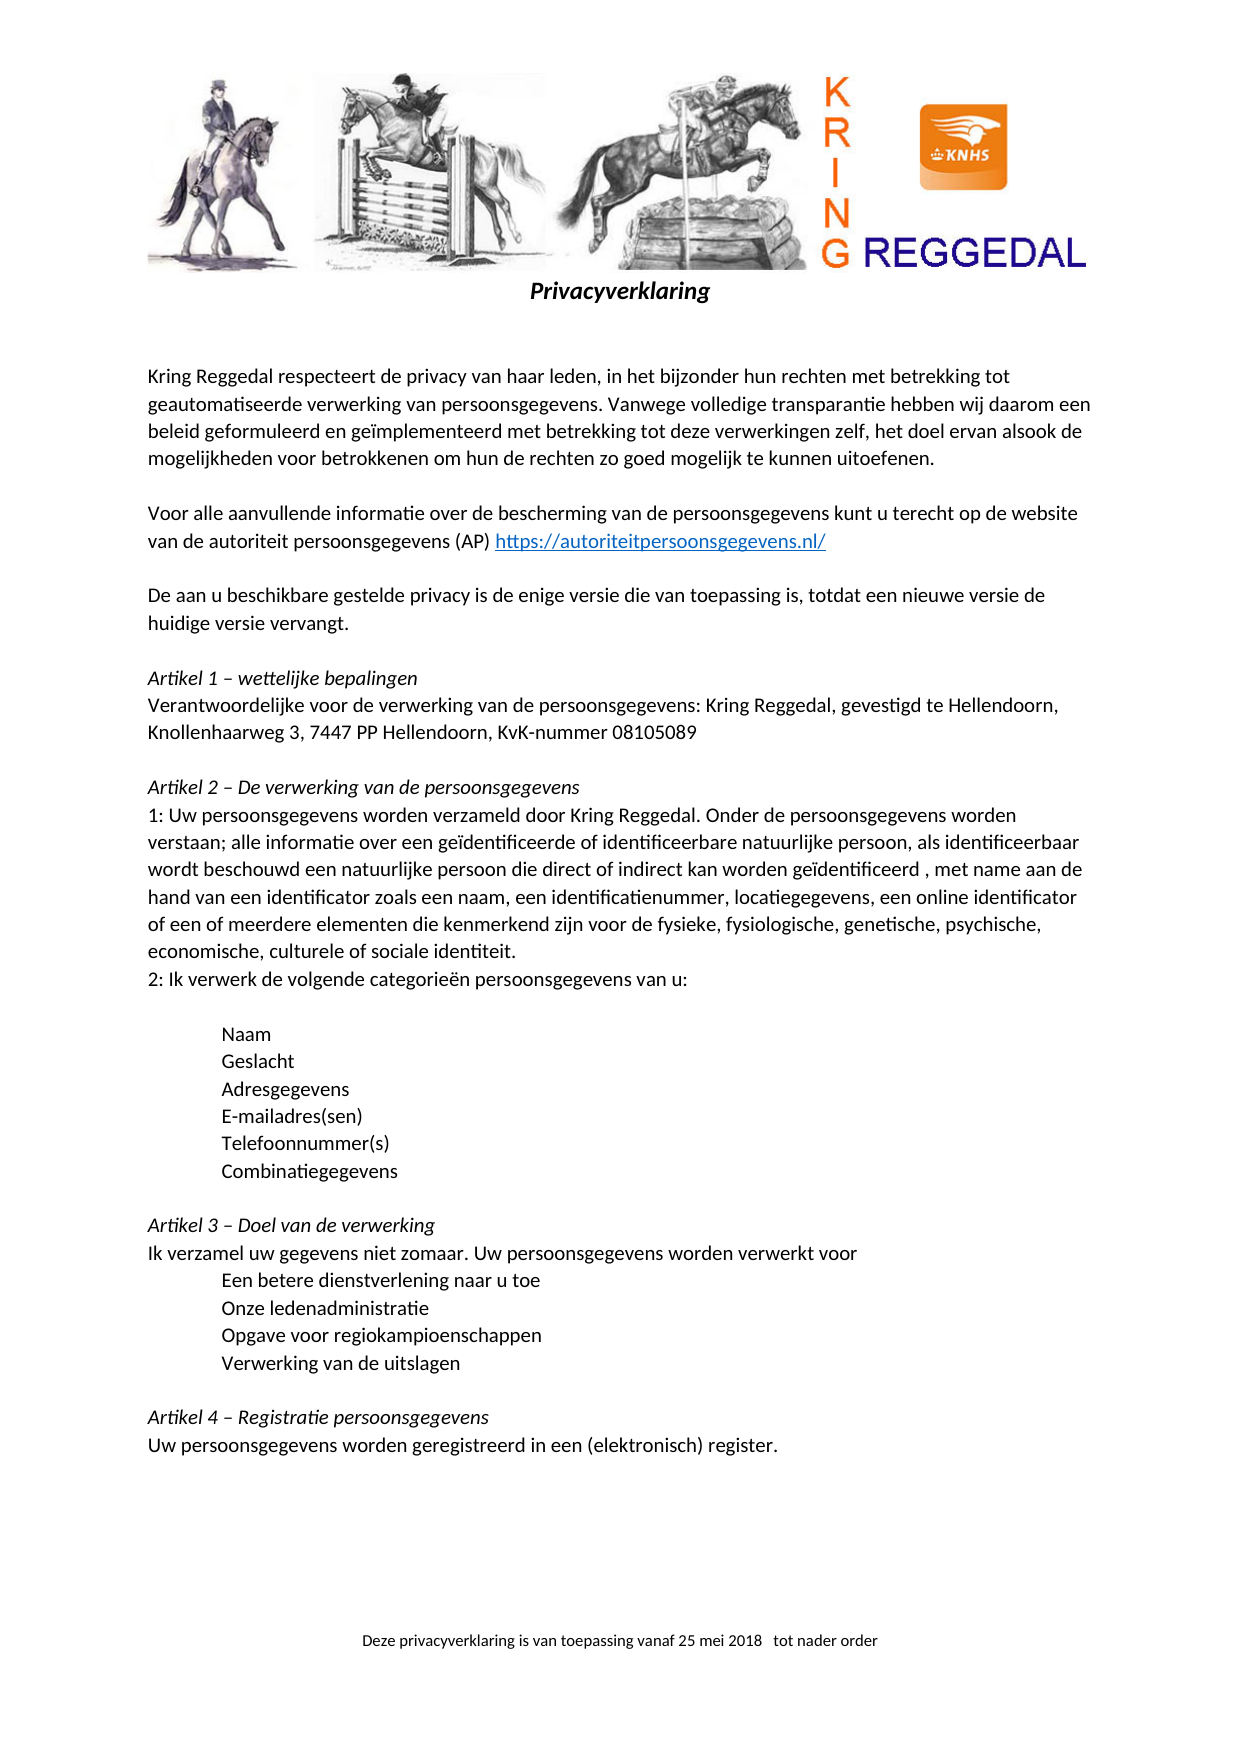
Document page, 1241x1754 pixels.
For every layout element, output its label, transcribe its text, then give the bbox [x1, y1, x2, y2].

text Verwerking van de uitslagen [148, 1350, 1093, 1375]
text Verantwoordelijke voor de verwerking van de persoonsgegevens: Kring Reggedal, gevestigd te Hellendoorn, Knollenhaarweg 3, 7447 PP Hellendoorn, KvK-nummer 08105089 [148, 692, 1093, 745]
text Uw persoonsgegevens worden geregistreerd in een (elektronisch) register. [148, 1432, 1093, 1457]
text Geslacht [148, 1048, 1093, 1074]
text De aan u beschikbare gestelde privacy is de enige versie die van toepassing is, totdat een nieuwe versie de huidige versie vervangt. [148, 583, 1093, 635]
text Artikel 3 – Doel van de verwerking [148, 1213, 1093, 1238]
text Adresgegevens [148, 1076, 1093, 1101]
text Opgave voor regiokampioenschappen [148, 1322, 1093, 1348]
text Onze ledenadministratie [148, 1295, 1093, 1320]
text Artikel 1 – wettelijke bepalingen [148, 665, 1093, 690]
text Ik verzamel uw gegevens niet zomaar. Uw persoonsgegevens worden verwerkt voor [148, 1240, 1093, 1266]
text Telefoonnummer(s) [148, 1131, 1093, 1156]
text Naam [148, 1021, 1093, 1046]
text Voor alle aanvullende informatie over de bescherming van de persoonsgegevens kunt u terecht op de website van de autoriteit persoonsgegevens (AP) https://autoriteitpersoonsgegevens.nl/ [148, 500, 1093, 553]
text Artikel 4 – Registratie persoonsgegevens [148, 1404, 1093, 1430]
text 1: Uw persoonsgegevens worden verzameld door Kring Reggedal. Onder de persoonsgegevens worden verstaan; alle informatie over een geïdentificeerde of identificeerbare natuurlijke persoon, als identificeerbaar wordt beschouwd een natuurlijke persoon die direct of indirect kan worden geïdentificeerd , met name aan de hand van een identificator zoals een naam, een identificatienummer, locatiegegevens, een online identificator of een of meerdere elementen die kenmerkend zijn voor de fysieke, fysiologische, genetische, psychische, economische, culturele of sociale identiteit. [148, 802, 1093, 964]
text Combinatiegegevens [148, 1158, 1093, 1183]
text 2: Ik verwerk de volgende categorieën persoonsgegevens van u: [148, 966, 1093, 992]
text Kring Reggedal respecteert de privacy van haar leden, in het bijzonder hun rechten met betrekking tot geautomatiseerde verwerking van persoonsgegevens. Vanwege volledige transparantie hebben wij daarom een beleid geformuleerd en geïmplementeerd met betrekking tot deze verwerkingen zelf, het doel ervan alsook de mogelijkheden voor betrokkenen om hun de rechten zo goed mogelijk te kunnen uitoefenen. [148, 363, 1093, 471]
picture [147, 73, 1093, 273]
text Artikel 2 – De verwerking van de persoonsgegevens [148, 774, 1093, 800]
text Een betere dienstverlening naar u toe [148, 1267, 1093, 1293]
text E-mailadres(sen) [148, 1103, 1093, 1128]
